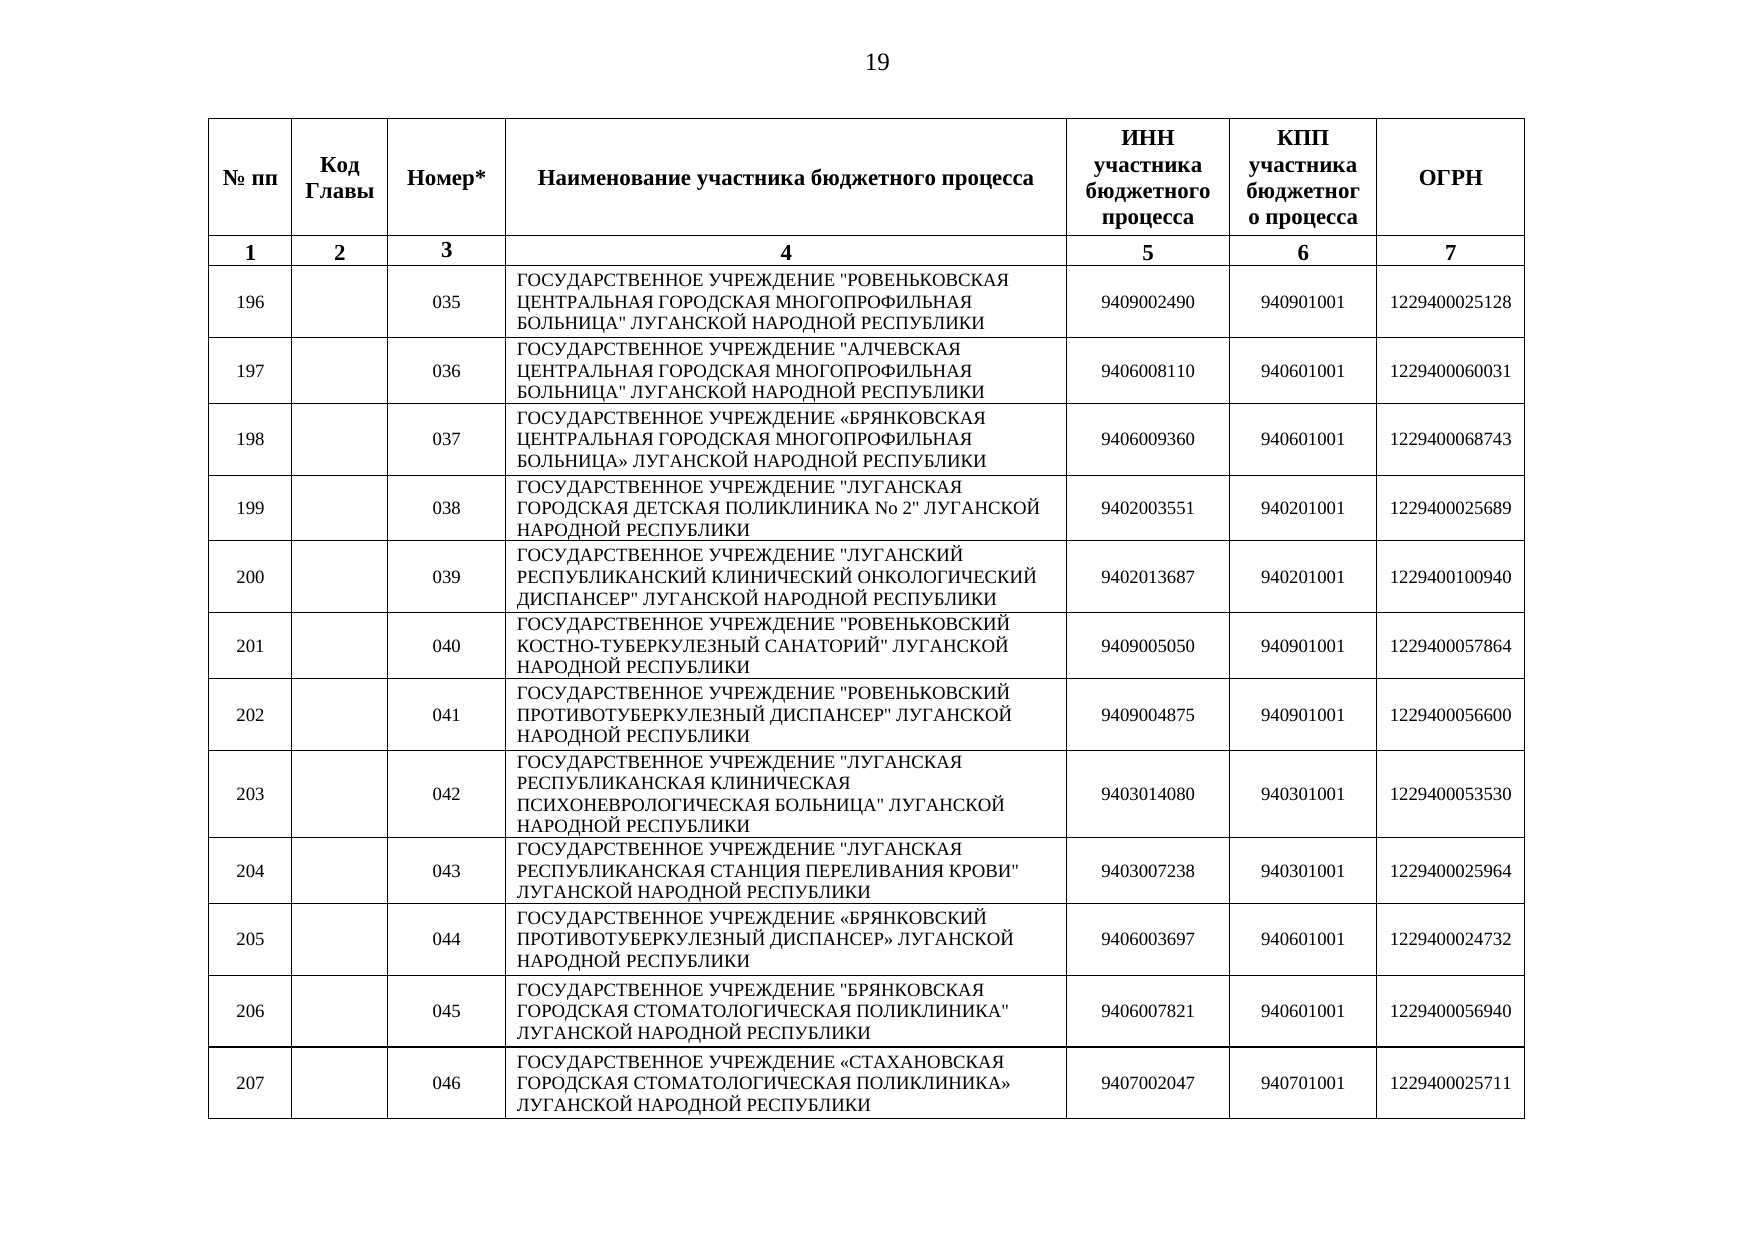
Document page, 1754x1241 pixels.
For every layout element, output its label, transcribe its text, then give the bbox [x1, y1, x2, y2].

table_header ОГРН [1377, 119, 1524, 235]
table_cell 7 [1377, 236, 1524, 265]
table_cell 200 [209, 541, 291, 612]
table_cell 1229400056940 [1377, 976, 1524, 1046]
table_cell [292, 838, 387, 903]
table_cell [292, 976, 387, 1046]
table_header Наименование участника бюджетного процесса [506, 119, 1066, 235]
table_cell 043 [388, 838, 505, 903]
table_cell ГОСУДАРСТВЕННОЕ УЧРЕЖДЕНИЕ "ЛУГАНСКАЯ РЕСПУБЛИКАНСКАЯ СТАНЦИЯ ПЕРЕЛИВАНИЯ КРОВИ" ЛУГАНСКОЙ НАРОДНОЙ РЕСПУБЛИКИ [506, 838, 1066, 903]
table_cell 9409004875 [1067, 679, 1229, 750]
table_cell 940901001 [1230, 613, 1376, 678]
table_cell 940301001 [1230, 751, 1376, 837]
table_cell ГОСУДАРСТВЕННОЕ УЧРЕЖДЕНИЕ "АЛЧЕВСКАЯ ЦЕНТРАЛЬНАЯ ГОРОДСКАЯ МНОГОПРОФИЛЬНАЯ БОЛЬНИЦА" ЛУГАНСКОЙ НАРОДНОЙ РЕСПУБЛИКИ [506, 338, 1066, 403]
table_header ИНН участника бюджетного процесса [1067, 119, 1229, 235]
table_cell [292, 904, 387, 974]
table_cell 198 [209, 404, 291, 474]
table_cell 940201001 [1230, 541, 1376, 612]
table_cell 2 [292, 236, 387, 265]
table_cell 204 [209, 838, 291, 903]
table_cell 1229400068743 [1377, 404, 1524, 474]
table_cell ГОСУДАРСТВЕННОЕ УЧРЕЖДЕНИЕ "ЛУГАНСКИЙ РЕСПУБЛИКАНСКИЙ КЛИНИЧЕСКИЙ ОНКОЛОГИЧЕСКИЙ ДИСПАНСЕР" ЛУГАНСКОЙ НАРОДНОЙ РЕСПУБЛИКИ [506, 541, 1066, 612]
table_cell 206 [209, 976, 291, 1046]
table_cell 035 [388, 266, 505, 337]
table_cell 044 [388, 904, 505, 974]
table_cell 207 [209, 1048, 291, 1118]
table_header Код Главы [292, 119, 387, 235]
table_header Номер* [388, 119, 505, 235]
table_cell 940901001 [1230, 266, 1376, 337]
table_cell 940201001 [1230, 476, 1376, 540]
table_header КПП участника бюджетного процесса [1230, 119, 1376, 235]
table_cell 1 [209, 236, 291, 265]
table_cell [292, 541, 387, 612]
table_cell 940601001 [1230, 976, 1376, 1046]
table_cell 1229400025128 [1377, 266, 1524, 337]
table_cell 1229400056600 [1377, 679, 1524, 750]
table_cell 202 [209, 679, 291, 750]
table_cell 1229400060031 [1377, 338, 1524, 403]
table_cell 199 [209, 476, 291, 540]
table_cell 197 [209, 338, 291, 403]
table_cell ГОСУДАРСТВЕННОЕ УЧРЕЖДЕНИЕ "РОВЕНЬКОВСКИЙ ПРОТИВОТУБЕРКУЛЕЗНЫЙ ДИСПАНСЕР" ЛУГАНСКОЙ НАРОДНОЙ РЕСПУБЛИКИ [506, 679, 1066, 750]
table_cell 040 [388, 613, 505, 678]
table_cell 1229400057864 [1377, 613, 1524, 678]
table_cell 203 [209, 751, 291, 837]
table_cell 046 [388, 1048, 505, 1118]
table_cell 201 [209, 613, 291, 678]
table_cell ГОСУДАРСТВЕННОЕ УЧРЕЖДЕНИЕ "РОВЕНЬКОВСКАЯ ЦЕНТРАЛЬНАЯ ГОРОДСКАЯ МНОГОПРОФИЛЬНАЯ БОЛЬНИЦА" ЛУГАНСКОЙ НАРОДНОЙ РЕСПУБЛИКИ [506, 266, 1066, 337]
table_cell 039 [388, 541, 505, 612]
table_cell [292, 1048, 387, 1118]
table_cell 196 [209, 266, 291, 337]
table_cell 3 [388, 236, 505, 265]
table_cell ГОСУДАРСТВЕННОЕ УЧРЕЖДЕНИЕ «БРЯНКОВСКИЙ ПРОТИВОТУБЕРКУЛЕЗНЫЙ ДИСПАНСЕР» ЛУГАНСКОЙ НАРОДНОЙ РЕСПУБЛИКИ [506, 904, 1066, 974]
table_cell 1229400100940 [1377, 541, 1524, 612]
table_cell 6 [1230, 236, 1376, 265]
table_cell 5 [1067, 236, 1229, 265]
table_cell [292, 751, 387, 837]
table_cell 9406007821 [1067, 976, 1229, 1046]
table_cell 1229400053530 [1377, 751, 1524, 837]
table_cell [292, 404, 387, 474]
table_cell 036 [388, 338, 505, 403]
table_cell 9406009360 [1067, 404, 1229, 474]
table_cell 9406008110 [1067, 338, 1229, 403]
table_cell 940701001 [1230, 1048, 1376, 1118]
table_cell [292, 679, 387, 750]
table_cell 9402003551 [1067, 476, 1229, 540]
table_cell 9403014080 [1067, 751, 1229, 837]
table_cell 1229400025689 [1377, 476, 1524, 540]
table_cell 037 [388, 404, 505, 474]
table_cell 940301001 [1230, 838, 1376, 903]
table_cell 940601001 [1230, 338, 1376, 403]
table_cell 940901001 [1230, 679, 1376, 750]
table_cell 9407002047 [1067, 1048, 1229, 1118]
table_cell 9402013687 [1067, 541, 1229, 612]
table_cell 205 [209, 904, 291, 974]
table_cell 9409002490 [1067, 266, 1229, 337]
table_cell ГОСУДАРСТВЕННОЕ УЧРЕЖДЕНИЕ «БРЯНКОВСКАЯ ЦЕНТРАЛЬНАЯ ГОРОДСКАЯ МНОГОПРОФИЛЬНАЯ БОЛЬНИЦА» ЛУГАНСКОЙ НАРОДНОЙ РЕСПУБЛИКИ [506, 404, 1066, 474]
table_cell [292, 613, 387, 678]
table_cell ГОСУДАРСТВЕННОЕ УЧРЕЖДЕНИЕ «СТАХАНОВСКАЯ ГОРОДСКАЯ СТОМАТОЛОГИЧЕСКАЯ ПОЛИКЛИНИКА» ЛУГАНСКОЙ НАРОДНОЙ РЕСПУБЛИКИ [506, 1048, 1066, 1118]
table_cell 1229400025711 [1377, 1048, 1524, 1118]
table_cell 9406003697 [1067, 904, 1229, 974]
table_cell 041 [388, 679, 505, 750]
table_header № пп [209, 119, 291, 235]
table_cell [292, 476, 387, 540]
table_cell 1229400024732 [1377, 904, 1524, 974]
table_cell 1229400025964 [1377, 838, 1524, 903]
table_cell [292, 266, 387, 337]
table_cell 940601001 [1230, 904, 1376, 974]
table_cell 9409005050 [1067, 613, 1229, 678]
table_cell ГОСУДАРСТВЕННОЕ УЧРЕЖДЕНИЕ "РОВЕНЬКОВСКИЙ КОСТНО-ТУБЕРКУЛЕЗНЫЙ САНАТОРИЙ" ЛУГАНСКОЙ НАРОДНОЙ РЕСПУБЛИКИ [506, 613, 1066, 678]
table_cell 9403007238 [1067, 838, 1229, 903]
table_cell 042 [388, 751, 505, 837]
table_cell ГОСУДАРСТВЕННОЕ УЧРЕЖДЕНИЕ "БРЯНКОВСКАЯ ГОРОДСКАЯ СТОМАТОЛОГИЧЕСКАЯ ПОЛИКЛИНИКА" ЛУГАНСКОЙ НАРОДНОЙ РЕСПУБЛИКИ [506, 976, 1066, 1046]
table_cell ГОСУДАРСТВЕННОЕ УЧРЕЖДЕНИЕ "ЛУГАНСКАЯ РЕСПУБЛИКАНСКАЯ КЛИНИЧЕСКАЯ ПСИХОНЕВРОЛОГИЧЕСКАЯ БОЛЬНИЦА" ЛУГАНСКОЙ НАРОДНОЙ РЕСПУБЛИКИ [506, 751, 1066, 837]
table_cell 940601001 [1230, 404, 1376, 474]
table_cell [292, 338, 387, 403]
table_cell 4 [506, 236, 1066, 265]
table_cell 038 [388, 476, 505, 540]
table_cell 045 [388, 976, 505, 1046]
table_cell ГОСУДАРСТВЕННОЕ УЧРЕЖДЕНИЕ "ЛУГАНСКАЯ ГОРОДСКАЯ ДЕТСКАЯ ПОЛИКЛИНИКА No 2" ЛУГАНСКОЙ НАРОДНОЙ РЕСПУБЛИКИ [506, 476, 1066, 540]
